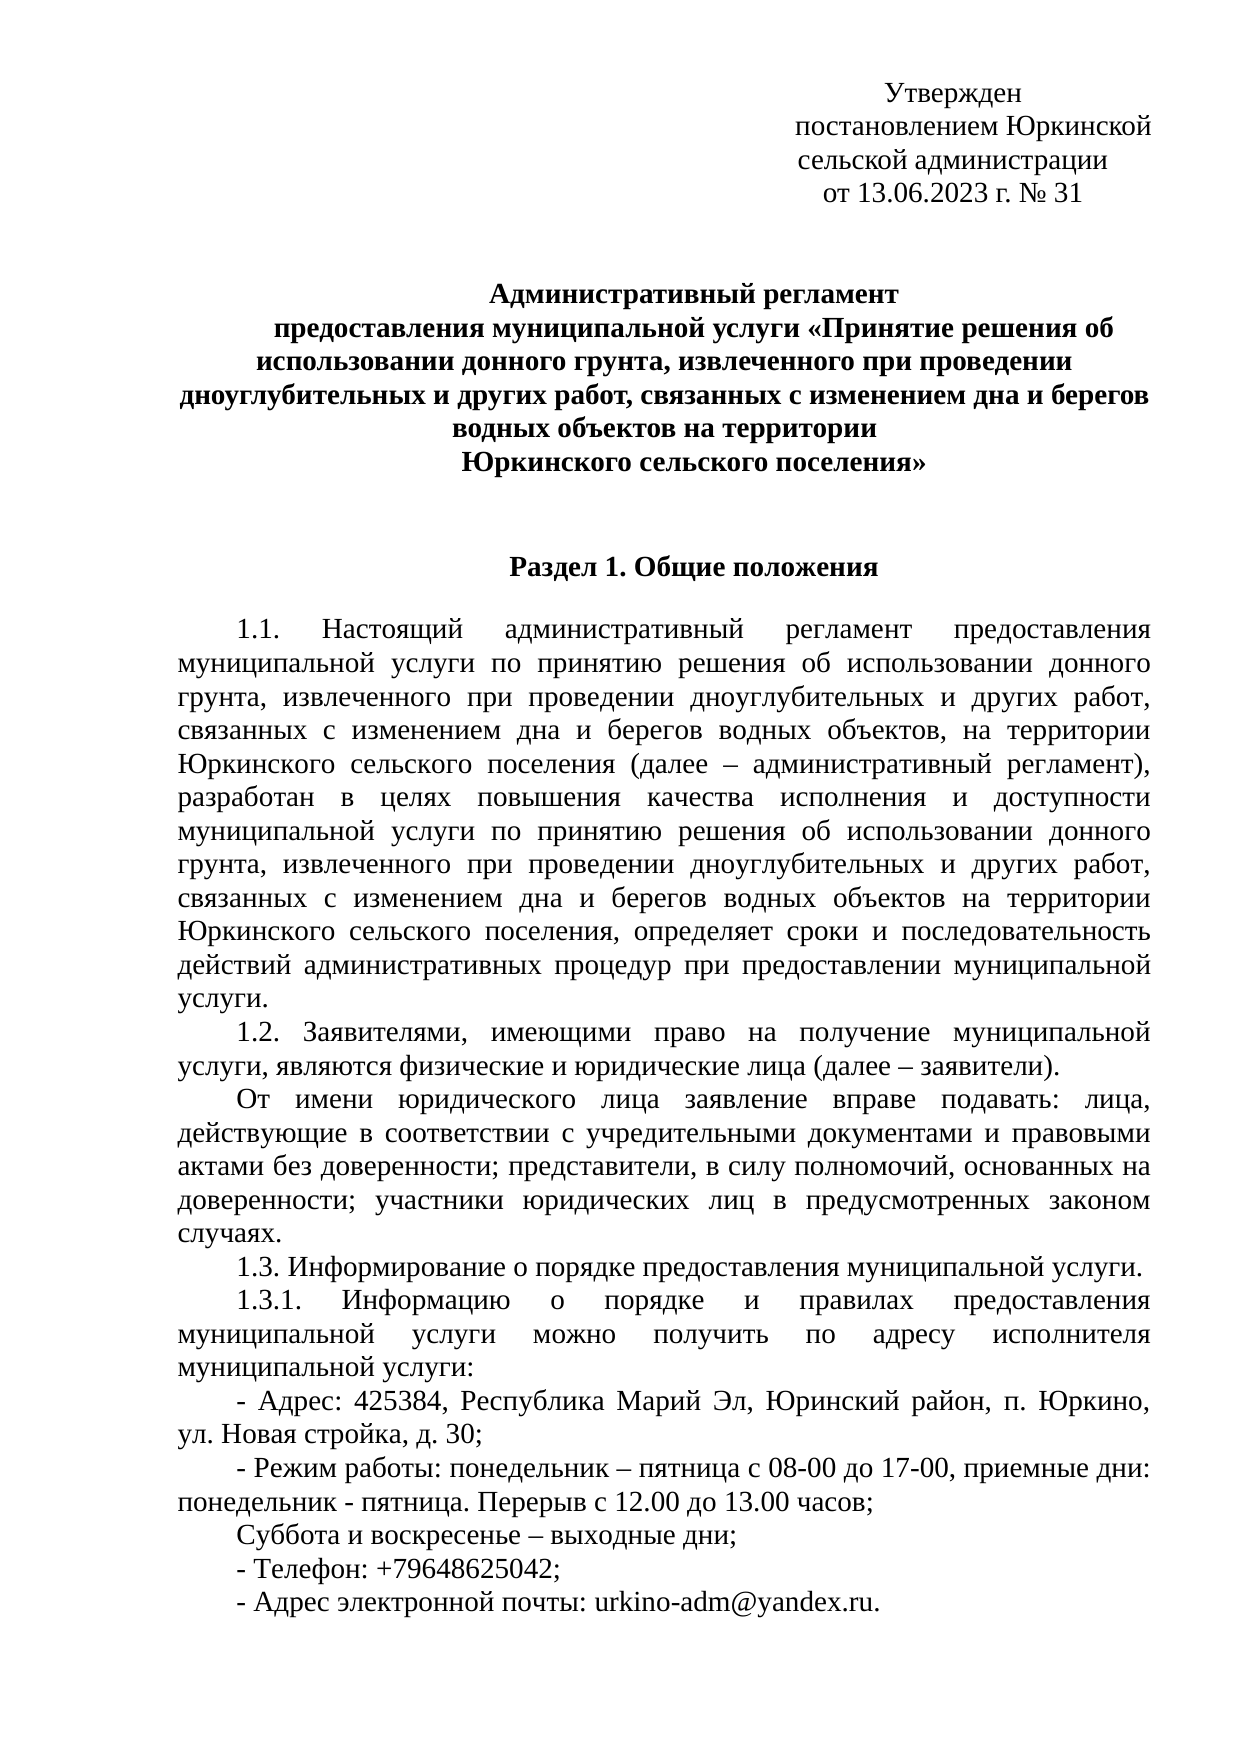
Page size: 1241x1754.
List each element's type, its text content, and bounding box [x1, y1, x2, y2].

text Утвержден [177, 75, 1152, 108]
text 1.1. Настоящий административный регламент предоставления муниципальной услуги по принятию решения об использовании донного грунта, извлеченного при проведении дноуглубительных и других работ, связанных с изменением дна и берегов водных объектов, на территории Юркинского сельского поселения (далее – административный регламент), разработан в целях повышения качества исполнения и доступности муниципальной услуги по принятию решения об использовании донного грунта, извлеченного при проведении дноуглубительных и других работ, связанных с изменением дна и берегов водных объектов на территории Юркинского сельского поселения, определяет сроки и последовательность действий административных процедур при предоставлении муниципальной услуги. [177, 612, 1152, 1014]
text 1.2. Заявителями, имеющими право на получение муниципальной услуги, являются физические и юридические лица (далее – заявители). [177, 1014, 1152, 1081]
text предоставления муниципальной услуги «Принятие решения об использовании донного грунта, извлеченного при проведении дноуглубительных и других работ, связанных с изменением дна и берегов водных объектов на территории [177, 310, 1152, 444]
text постановлением Юркинской [177, 108, 1152, 142]
text От имени юридического лица заявление вправе подавать: лица, действующие в соответствии с учредительными документами и правовыми актами без доверенности; представители, в силу полномочий, основанных на доверенности; участники юридических лиц в предусмотренных законом случаях. [177, 1081, 1152, 1249]
text - Телефон: +79648625042; [177, 1551, 1152, 1584]
text Административный регламент [177, 276, 1152, 310]
text сельской администрации [177, 142, 1152, 176]
text 1.3.1. Информацию о порядке и правилах предоставления муниципальной услуги можно получить по адресу исполнителя муниципальной услуги: [177, 1282, 1152, 1383]
text от 13.06.2023 г. № 31 [177, 176, 1152, 209]
text Раздел 1. Общие положения [177, 549, 1152, 583]
text - Адрес электронной почты: urkino-adm@yandex.ru. [177, 1584, 1152, 1618]
text - Адрес: 425384, Республика Марий Эл, Юринский район, п. Юркино, ул. Новая стройка, д. 30; [177, 1383, 1152, 1450]
text 1.3. Информирование о порядке предоставления муниципальной услуги. [177, 1249, 1152, 1282]
text Суббота и воскресенье – выходные дни; [177, 1517, 1152, 1551]
text Юркинского сельского поселения» [177, 444, 1152, 477]
text - Режим работы: понедельник – пятница с 08-00 до 17-00, приемные дни: понедельник - пятница. Перерыв с 12.00 до 13.00 часов; [177, 1450, 1152, 1517]
